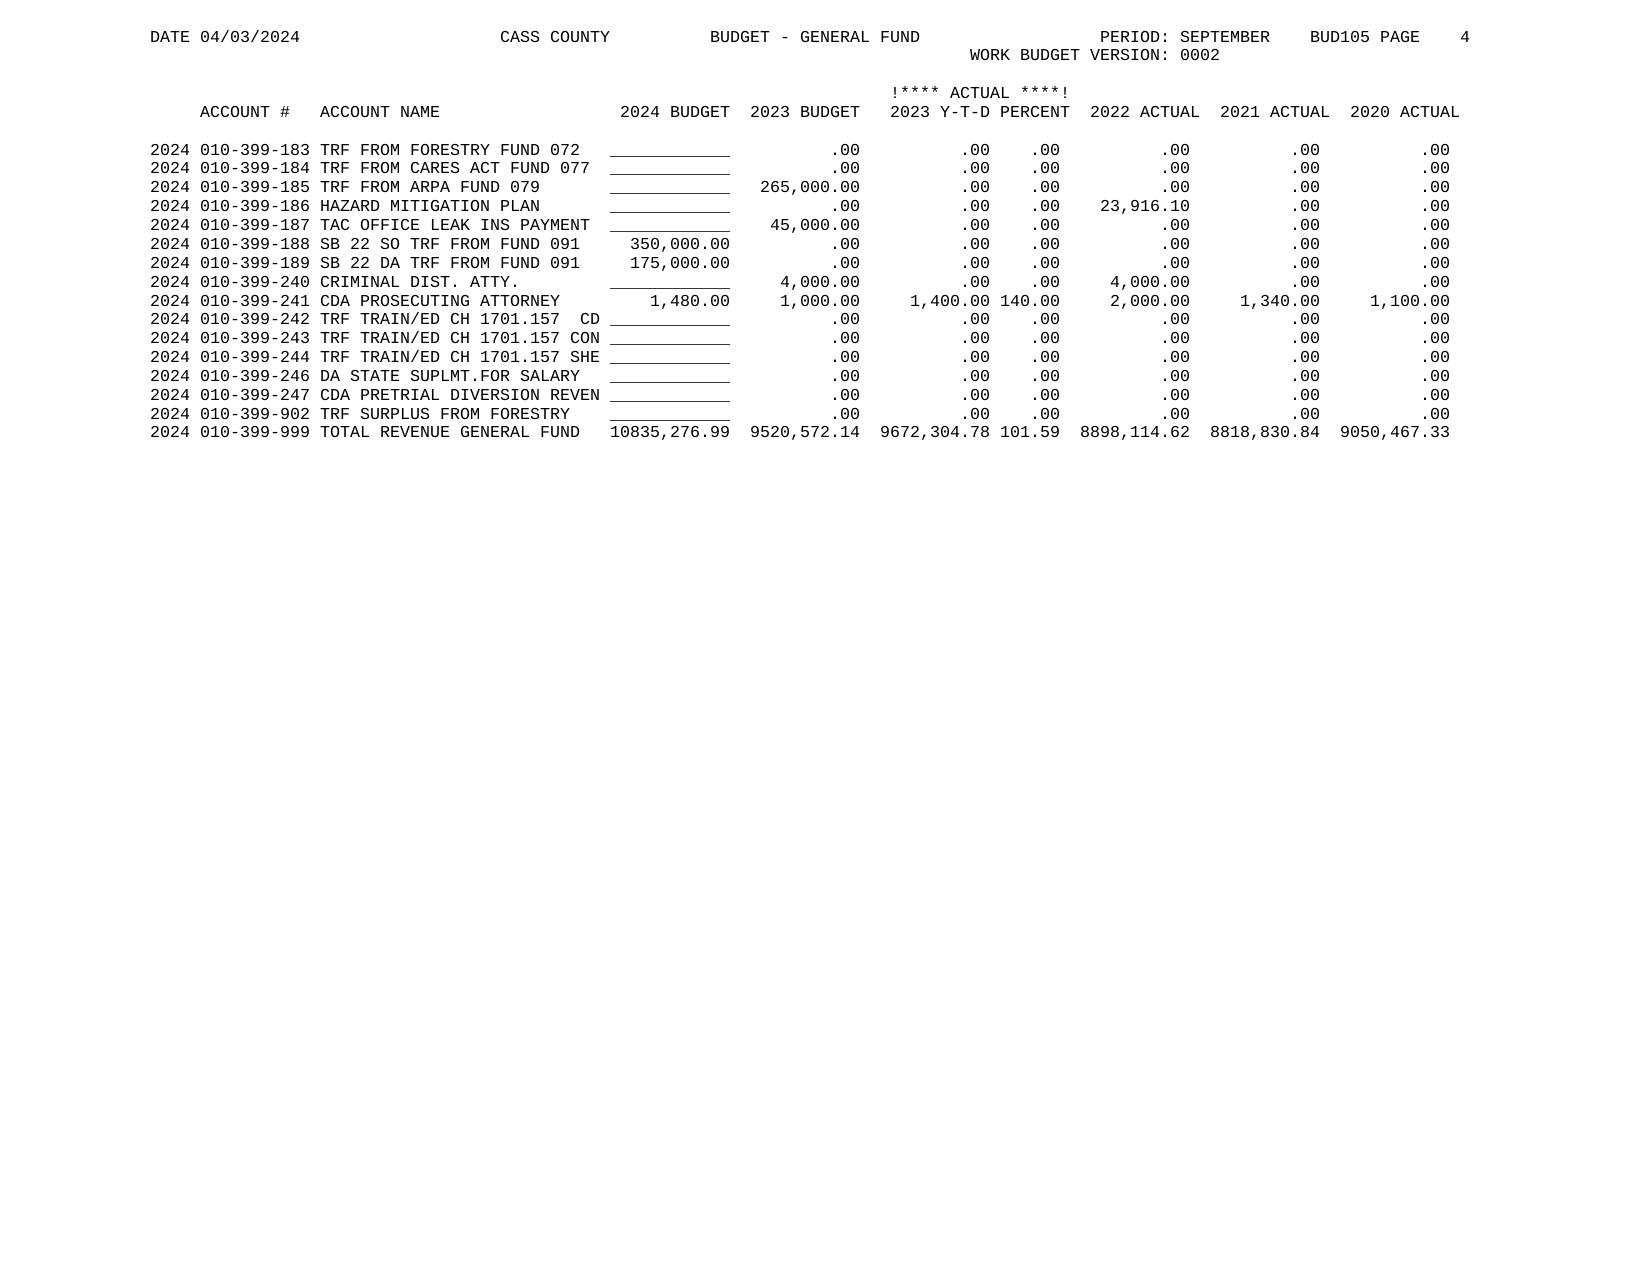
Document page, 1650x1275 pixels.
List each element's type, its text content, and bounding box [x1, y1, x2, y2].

text 2024 010-399-244 TRF TRAIN/ED CH 1701.157 SHE ____________ .00 .00 .00 .00 .00 .00 [150, 349, 1500, 367]
text 2024 010-399-246 DA STATE SUPLMT.FOR SALARY ____________ .00 .00 .00 .00 .00 .00 [150, 367, 1500, 386]
text 2024 010-399-242 TRF TRAIN/ED CH 1701.157 CD ____________ .00 .00 .00 .00 .00 .00 [150, 311, 1500, 330]
text ACCOUNT # ACCOUNT NAME 2024 BUDGET 2023 BUDGET 2023 Y-T-D PERCENT 2022 ACTUAL 2021 ACTUAL 2020 ACTUAL [150, 103, 1500, 122]
text 2024 010-399-999 TOTAL REVENUE GENERAL FUND 10835,276.99 9520,572.14 9672,304.78 101.59 8898,114.62 8818,830.84 9050,467.33 [150, 424, 1500, 443]
text 2024 010-399-187 TAC OFFICE LEAK INS PAYMENT ____________ 45,000.00 .00 .00 .00 .00 .00 [150, 217, 1500, 236]
text 2024 010-399-247 CDA PRETRIAL DIVERSION REVEN ____________ .00 .00 .00 .00 .00 .00 [150, 386, 1500, 405]
text !**** ACTUAL ****! [150, 85, 1500, 103]
text 2024 010-399-243 TRF TRAIN/ED CH 1701.157 CON ____________ .00 .00 .00 .00 .00 .00 [150, 330, 1500, 349]
text 2024 010-399-184 TRF FROM CARES ACT FUND 077 ____________ .00 .00 .00 .00 .00 .00 [150, 160, 1500, 179]
text WORK BUDGET VERSION: 0002 [150, 47, 1500, 66]
text 2024 010-399-185 TRF FROM ARPA FUND 079 ____________ 265,000.00 .00 .00 .00 .00 .00 [150, 179, 1500, 198]
text 2024 010-399-186 HAZARD MITIGATION PLAN ____________ .00 .00 .00 23,916.10 .00 .00 [150, 198, 1500, 217]
text 2024 010-399-183 TRF FROM FORESTRY FUND 072 ____________ .00 .00 .00 .00 .00 .00 [150, 141, 1500, 160]
text 2024 010-399-241 CDA PROSECUTING ATTORNEY 1,480.00 1,000.00 1,400.00 140.00 2,000.00 1,340.00 1,100.00 [150, 292, 1500, 311]
text 2024 010-399-189 SB 22 DA TRF FROM FUND 091 175,000.00 .00 .00 .00 .00 .00 .00 [150, 254, 1500, 273]
text 2024 010-399-902 TRF SURPLUS FROM FORESTRY ____________ .00 .00 .00 .00 .00 .00 [150, 405, 1500, 424]
text 2024 010-399-240 CRIMINAL DIST. ATTY. ____________ 4,000.00 .00 .00 4,000.00 .00 .00 [150, 273, 1500, 292]
text DATE 04/03/2024 CASS COUNTY BUDGET - GENERAL FUND PERIOD: SEPTEMBER BUD105 PAGE 4 [150, 28, 1500, 47]
text 2024 010-399-188 SB 22 SO TRF FROM FUND 091 350,000.00 .00 .00 .00 .00 .00 .00 [150, 236, 1500, 254]
